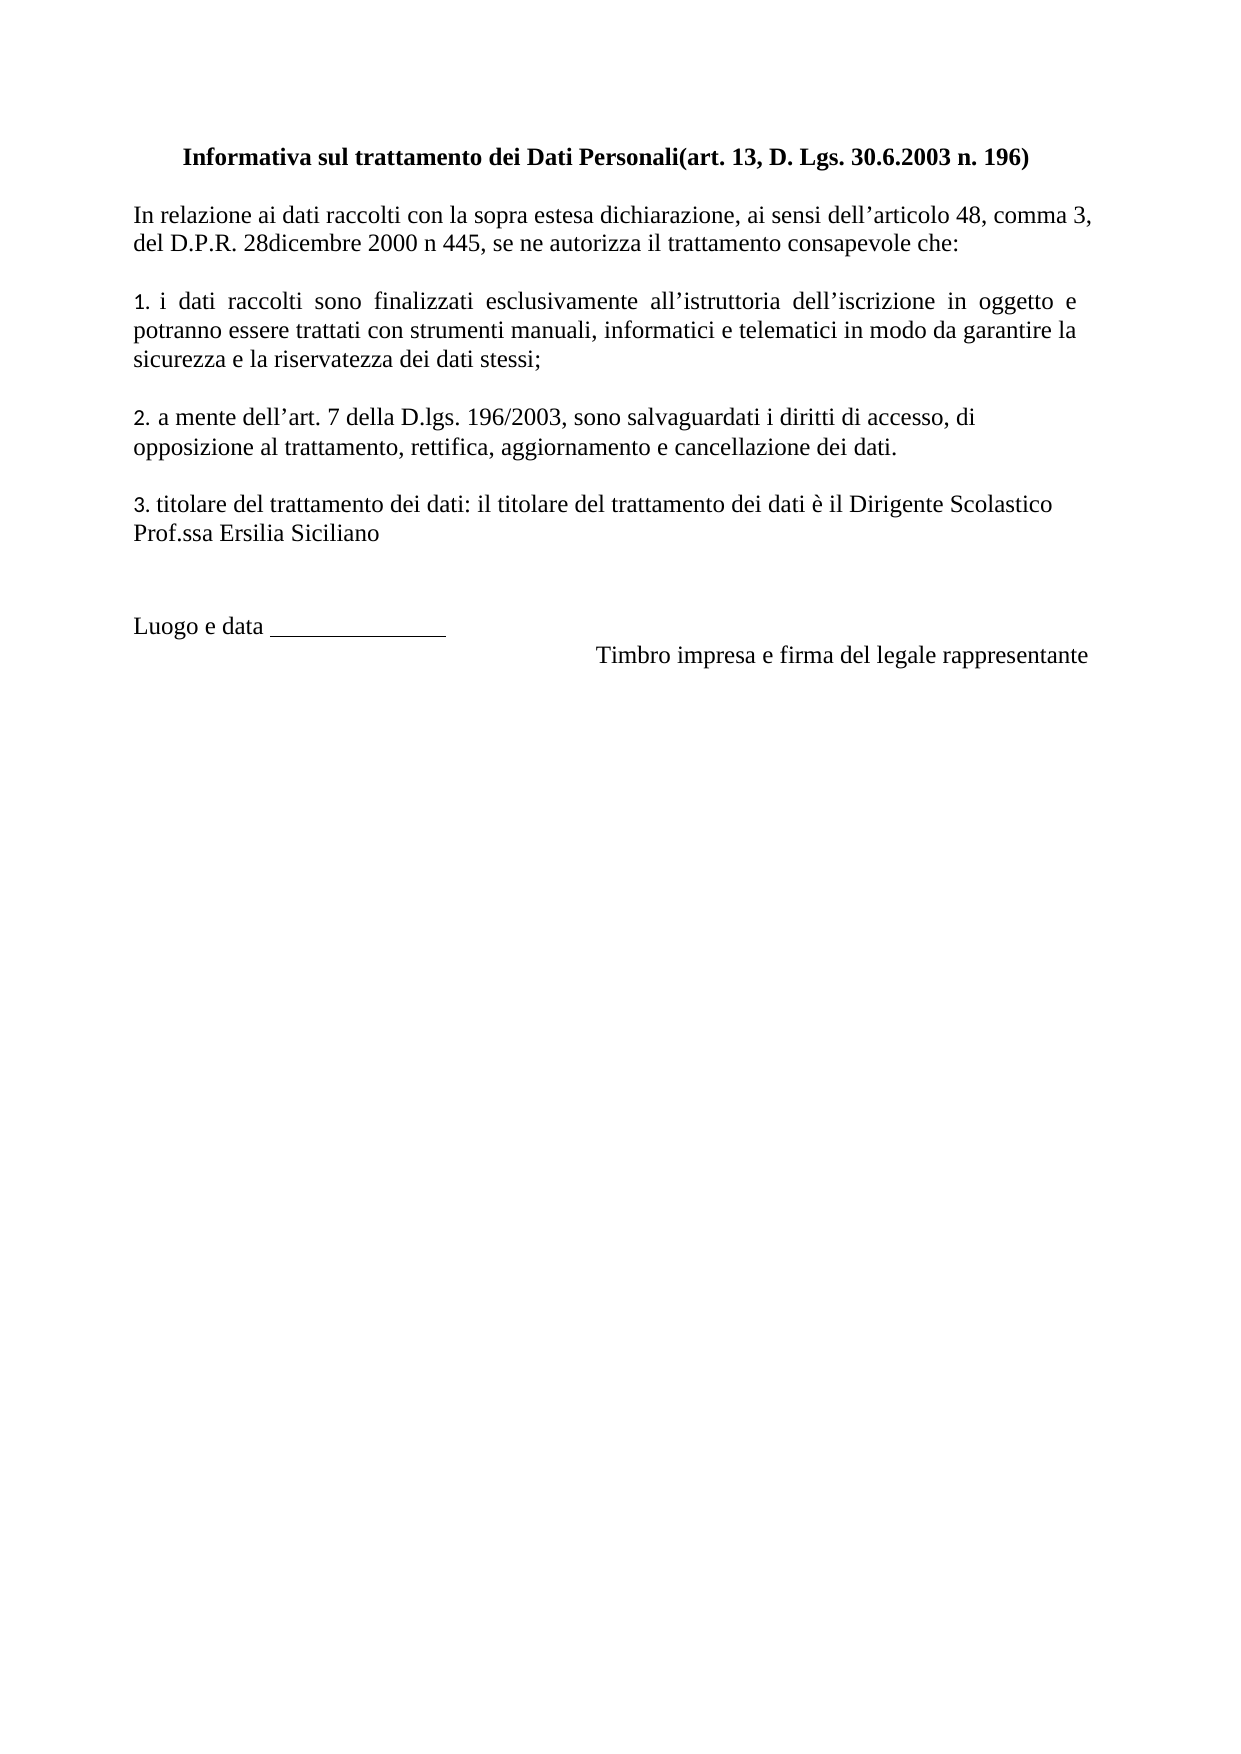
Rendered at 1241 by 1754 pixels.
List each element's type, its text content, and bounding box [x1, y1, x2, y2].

subtitle Informativa sul trattamento dei Dati Personali(art. 13, D. Lgs. 30.6.2003 n. 196) [182, 142, 1117, 171]
list i dati raccolti sono finalizzati esclusivamente all’istruttoria dell’iscrizione in oggetto e potranno essere trattati con strumenti manuali, informatici e telematici in modo da garantire la sicurezza e la riservatezza dei dati stessi; [133, 286, 1078, 373]
text In relazione ai dati raccolti con la sopra estesa dichiarazione, ai sensi dell’articolo 48, comma 3, del D.P.R. 28dicembre 2000 n 445, se ne autorizza il trattamento consapevole che: [133, 200, 1117, 257]
list a mente dell’art. 7 della D.lgs. 196/2003, sono salvaguardati i diritti di accesso, di opposizione al trattamento, rettifica, aggiornamento e cancellazione dei dati. [133, 402, 1079, 460]
list titolare del trattamento dei dati: il titolare del trattamento dei dati è il Dirigente Scolastico Prof.ssa Ersilia Siciliano [133, 489, 1078, 547]
text Luogo e data [133, 611, 1117, 640]
text Timbro impresa e firma del legale rappresentante [596, 640, 1117, 668]
